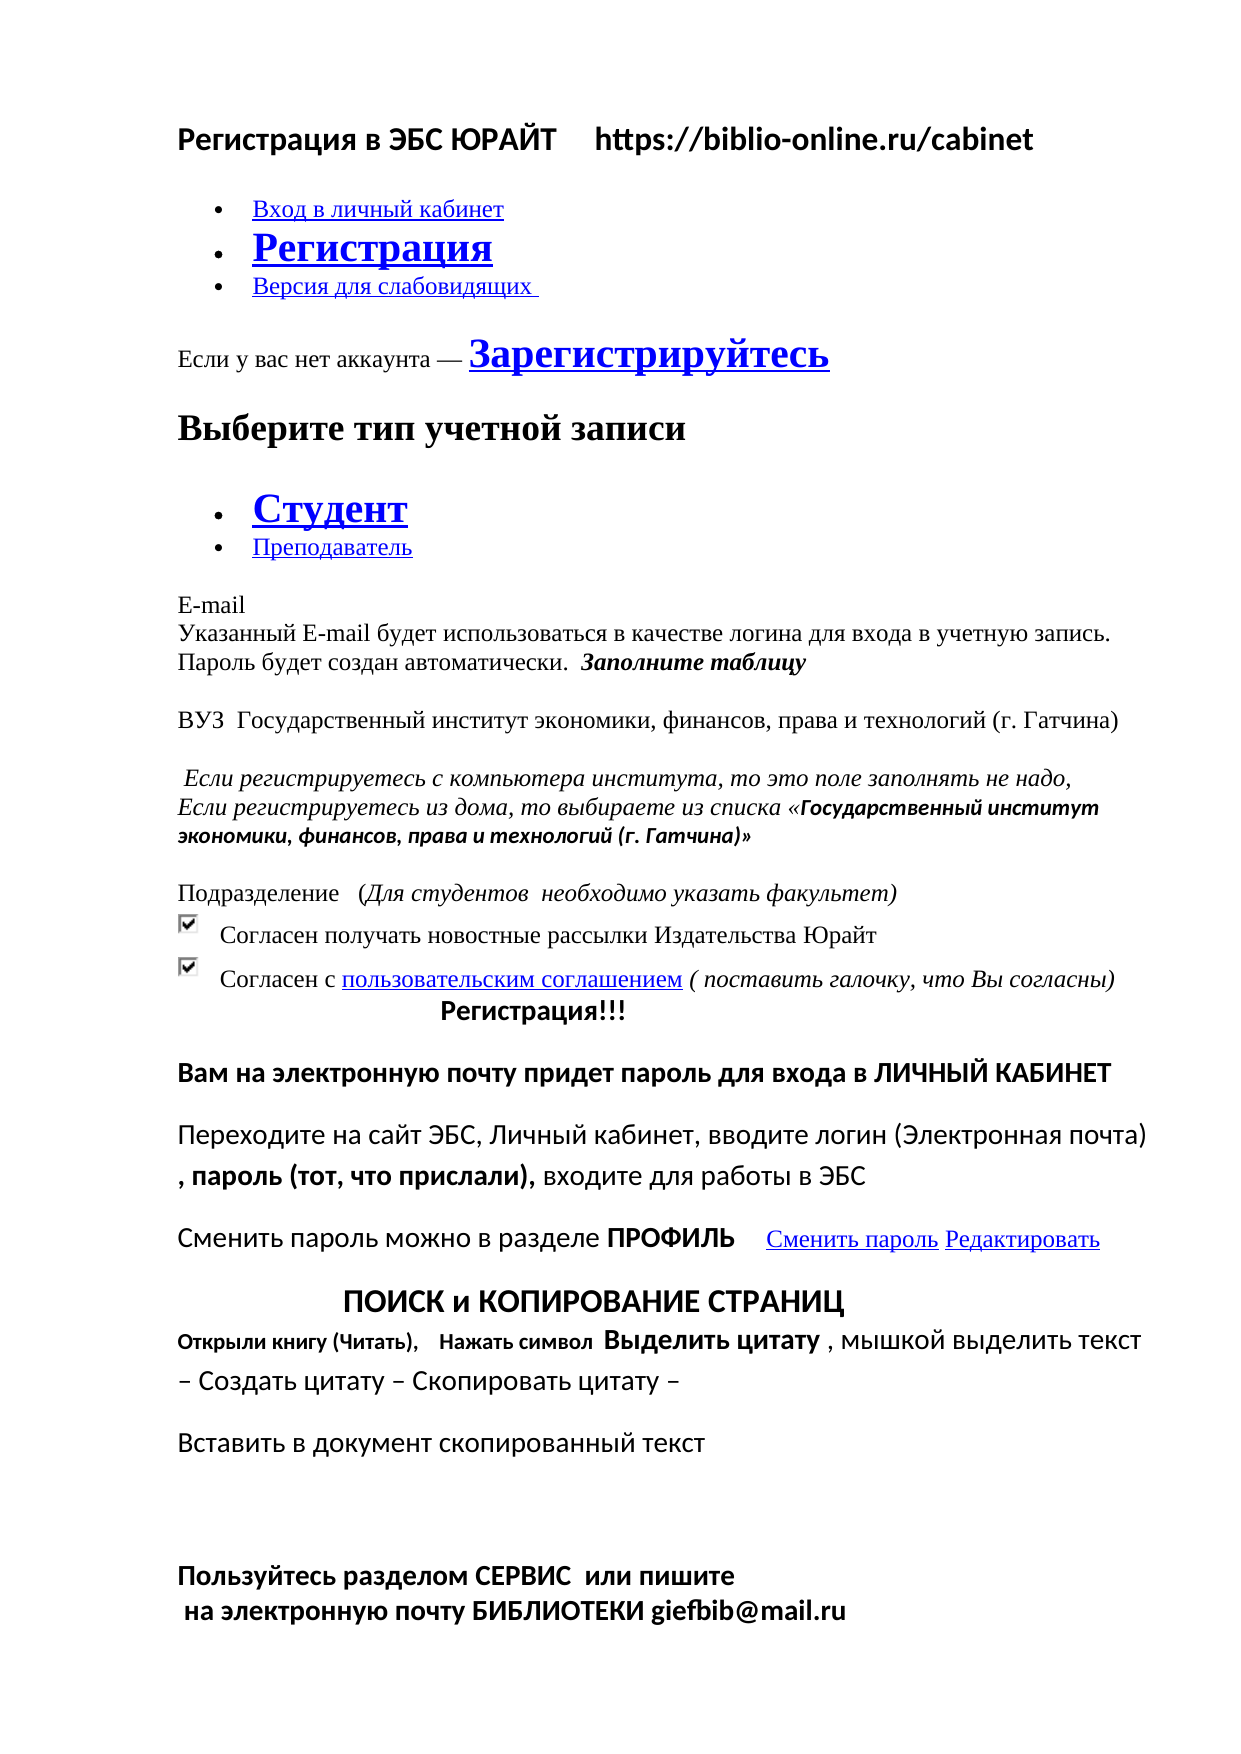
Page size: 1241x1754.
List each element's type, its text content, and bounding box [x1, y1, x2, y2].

text Сменить пароль можно в разделе ПРОФИЛЬ Сменить пароль Редактировать [177, 1219, 1152, 1254]
list Преподаватель [215, 532, 1152, 561]
text Подразделение (Для студентов необходимо указать факультет) [177, 878, 1152, 906]
text ВУЗ Государственный институт экономики, финансов, права и технологий (г. Гатчина) [177, 705, 1152, 734]
text Если регистрируетесь из дома, то выбираете из списка «Государственный институт экономики, финансов, права и технологий (г. Гатчина)» [177, 792, 1152, 849]
text Открыли книгу (Читать), Нажать символ Выделить цитату , мышкой выделить текст – Создать цитату – Скопировать цитату – [177, 1321, 1152, 1398]
text Если у вас нет аккаунта — Зарегистрируйтесь [177, 329, 1152, 377]
text E-mail [177, 590, 1152, 618]
list Регистрация [215, 223, 1152, 271]
text Регистрация в ЭБС ЮРАЙТ https://biblio-online.ru/cabinet [177, 118, 1152, 159]
text на электронную почту БИБЛИОТЕКИ giefbib@mail.ru [177, 1592, 1152, 1628]
text Регистрация!!! [177, 992, 1152, 1028]
list Студент [215, 484, 1152, 532]
text Переходите на сайт ЭБС, Личный кабинет, вводите логин (Электронная почта) , пароль (тот, что прислали), входите для работы в ЭБС [177, 1116, 1152, 1192]
text Указанный E-mail будет использоваться в качестве логина для входа в учетную запись. Пароль будет создан автоматически. Заполните таблицу [177, 618, 1152, 676]
list Версия для слабовидящих [215, 271, 1152, 299]
text ПОИСК и КОПИРОВАНИЕ СТРАНИЦ [177, 1280, 1152, 1321]
text Вам на электронную почту придет пароль для входа в ЛИЧНЫЙ КАБИНЕТ [177, 1054, 1152, 1090]
text Согласен получать новостные рассылки Издательства Юрайт [177, 906, 1152, 949]
text Согласен с пользовательским соглашением ( поставить галочку, что Вы согласны)Начало фКонец формы [177, 949, 1152, 992]
text Вставить в документ скопированный текст [177, 1424, 1152, 1459]
text Если регистрируетесь с компьютера института, то это поле заполнять не надо, [177, 763, 1152, 792]
text Пользуйтесь разделом СЕРВИС или пишите [177, 1557, 1152, 1592]
text Выберите тип учетной записи [177, 406, 1152, 449]
list Вход в личный кабинет [215, 194, 1152, 223]
